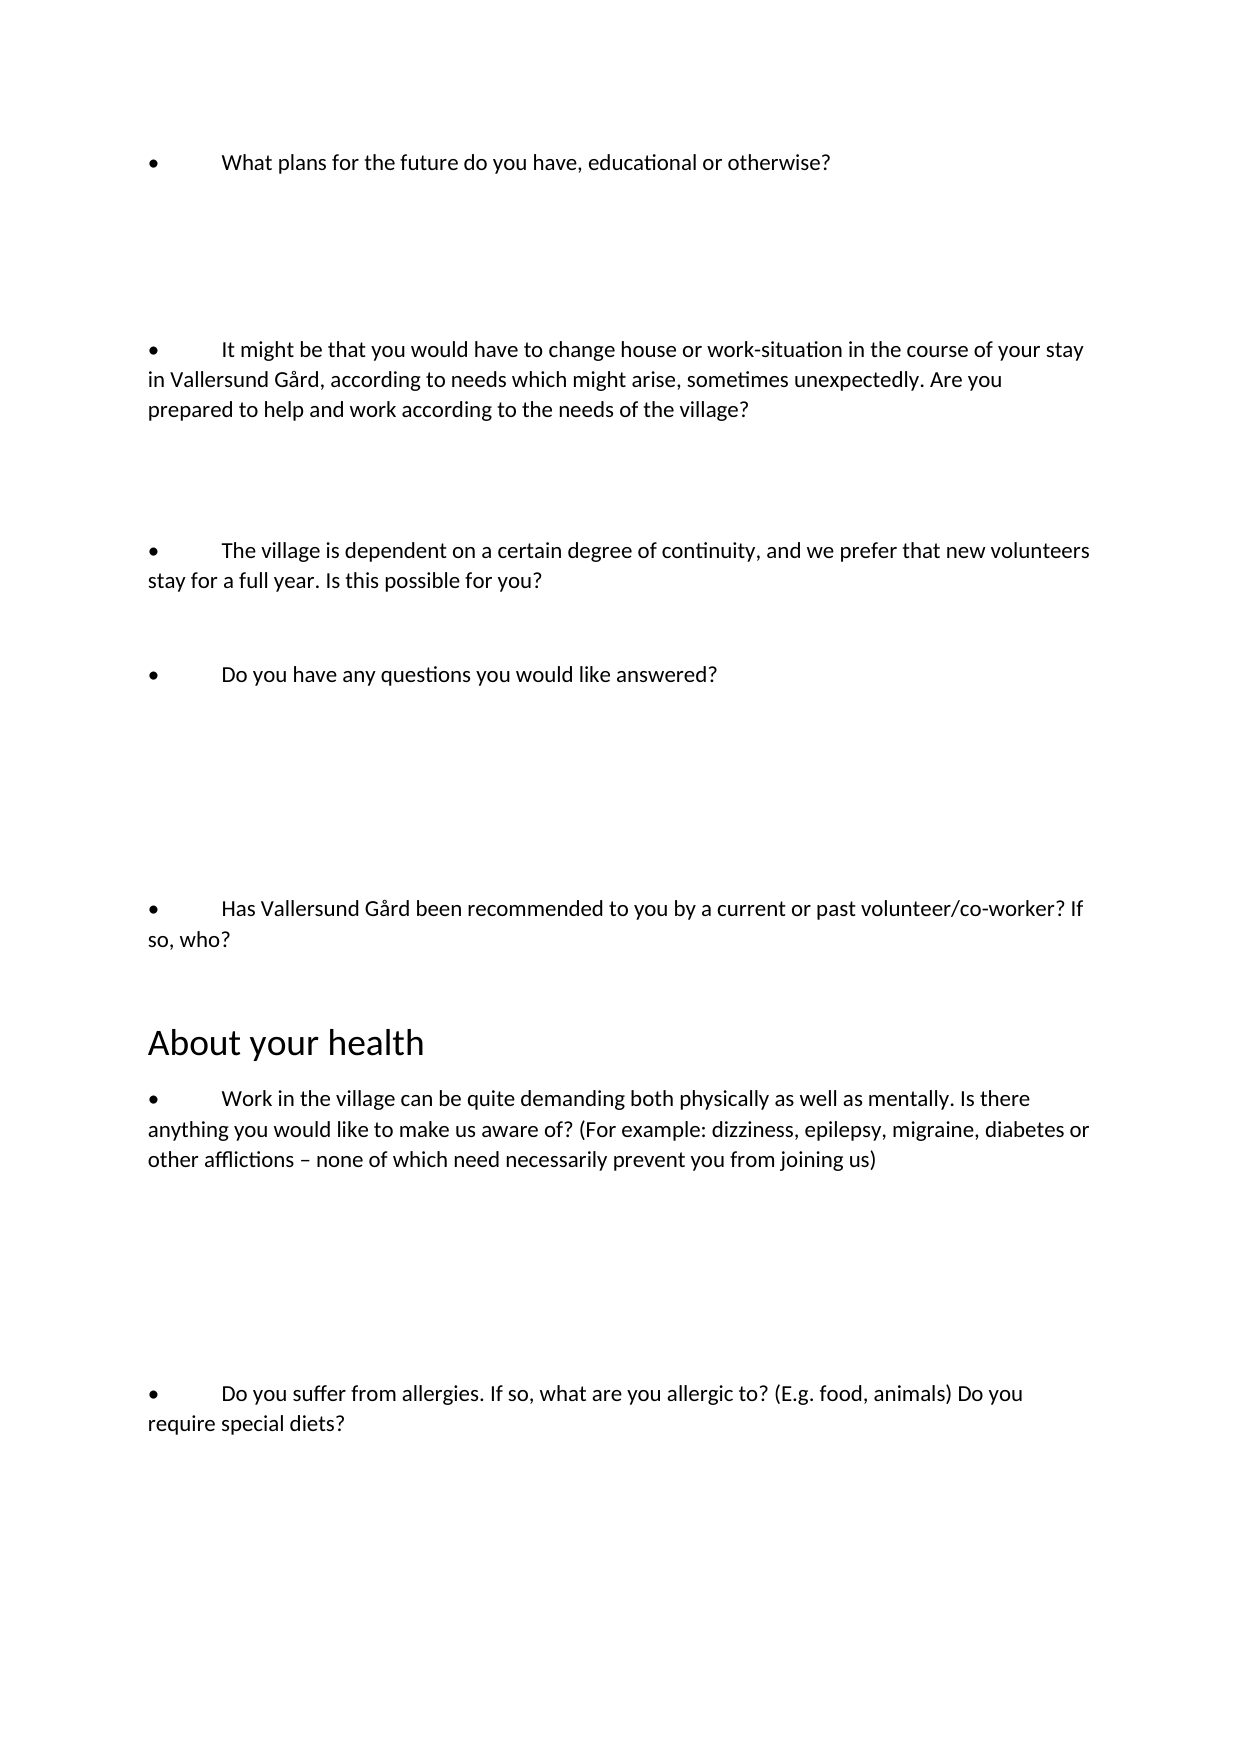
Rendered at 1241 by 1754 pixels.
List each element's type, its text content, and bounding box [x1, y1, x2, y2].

text • The village is dependent on a certain degree of continuity, and we prefer that new volunteers stay for a full year. Is this possible for you? [148, 536, 1093, 594]
text • What plans for the future do you have, educational or otherwise? [148, 148, 1093, 176]
text • Work in the village can be quite demanding both physically as well as mentally. Is there anything you would like to make us aware of? (For example: dizziness, epilepsy, migraine, diabetes or other afflictions – none of which need necessarily prevent you from joining us) [148, 1084, 1093, 1173]
text • It might be that you would have to change house or work-situation in the course of your stay in Vallersund Gård, according to needs which might arise, sometimes unexpectedly. Are you prepared to help and work according to the needs of the village? [148, 335, 1093, 423]
text • Do you suffer from allergies. If so, what are you allergic to? (E.g. food, animals) Do you require special diets? [148, 1379, 1093, 1438]
text • Has Vallersund Gård been recommended to you by a current or past volunteer/co-worker? If so, who? [148, 894, 1093, 953]
text About your health [148, 1018, 1093, 1064]
text • Do you have any questions you would like answered? [148, 660, 1093, 688]
